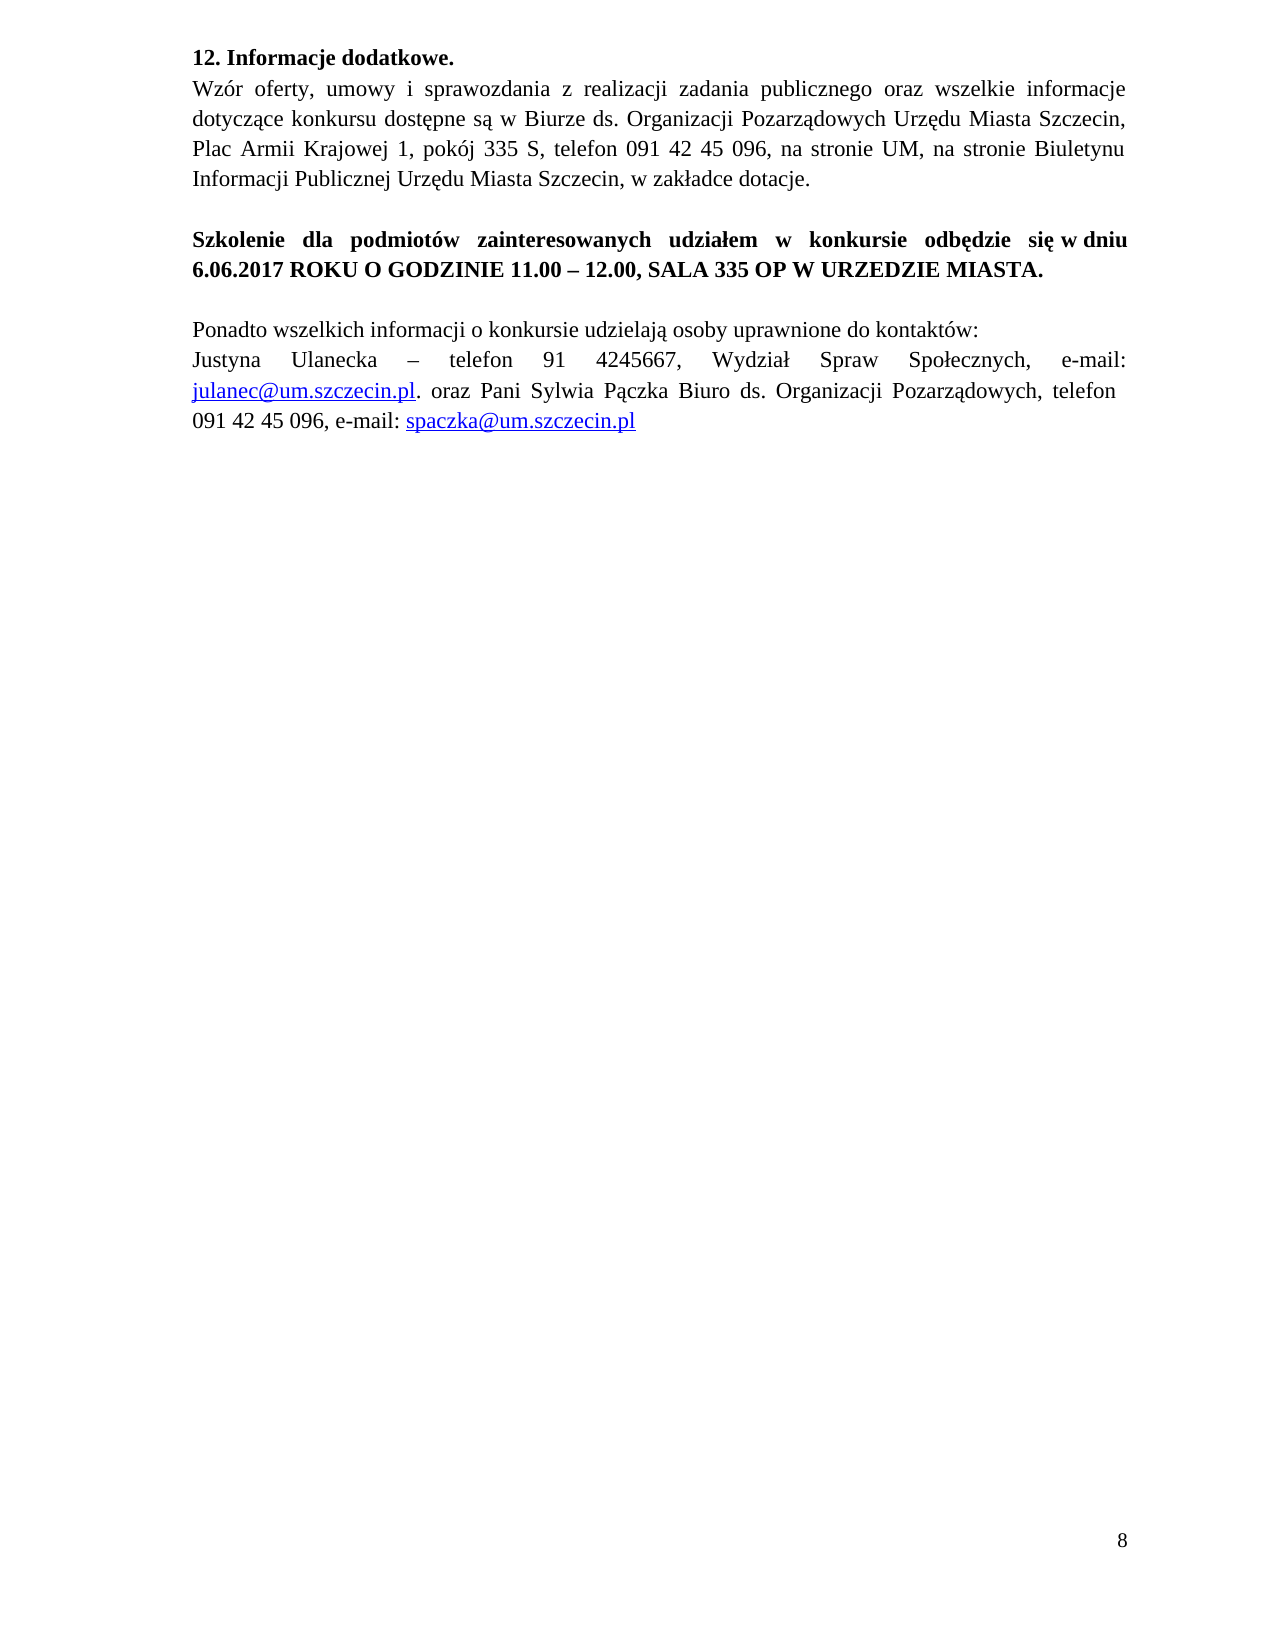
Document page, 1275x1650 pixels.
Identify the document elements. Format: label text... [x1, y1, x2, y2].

text Wzór oferty, umowy i sprawozdania z realizacji zadania publicznego oraz wszelkie informacje dotyczące konkursu dostępne są w Biurze ds. Organizacji Pozarządowych Urzędu Miasta Szczecin, Plac Armii Krajowej 1, pokój 335 S, telefon 091 42 45 096, na stronie UM, na stronie Biuletynu Informacji Publicznej Urzędu Miasta Szczecin, w zakładce dotacje. [192, 74, 1127, 192]
text Justyna Ulanecka – telefon 91 4245667, Wydział Spraw Społecznych, e-mail: julanec@um.szczecin.pl. oraz Pani Sylwia Pączka Biuro ds. Organizacji Pozarządowych, telefon 091 42 45 096, e-mail: spaczka@um.szczecin.pl [192, 346, 1127, 433]
text 12. Informacje dodatkowe. [192, 44, 1127, 71]
text Szkolenie dla podmiotów zainteresowanych udziałem w konkursie odbędzie się w dniu 6.06.2017 ROKU O GODZINIE 11.00 – 12.00, SALA 335 OP W URZEDZIE MIASTA. [192, 226, 1127, 282]
text Ponadto wszelkich informacji o konkursie udzielają osoby uprawnione do kontaktów: [192, 316, 1127, 343]
